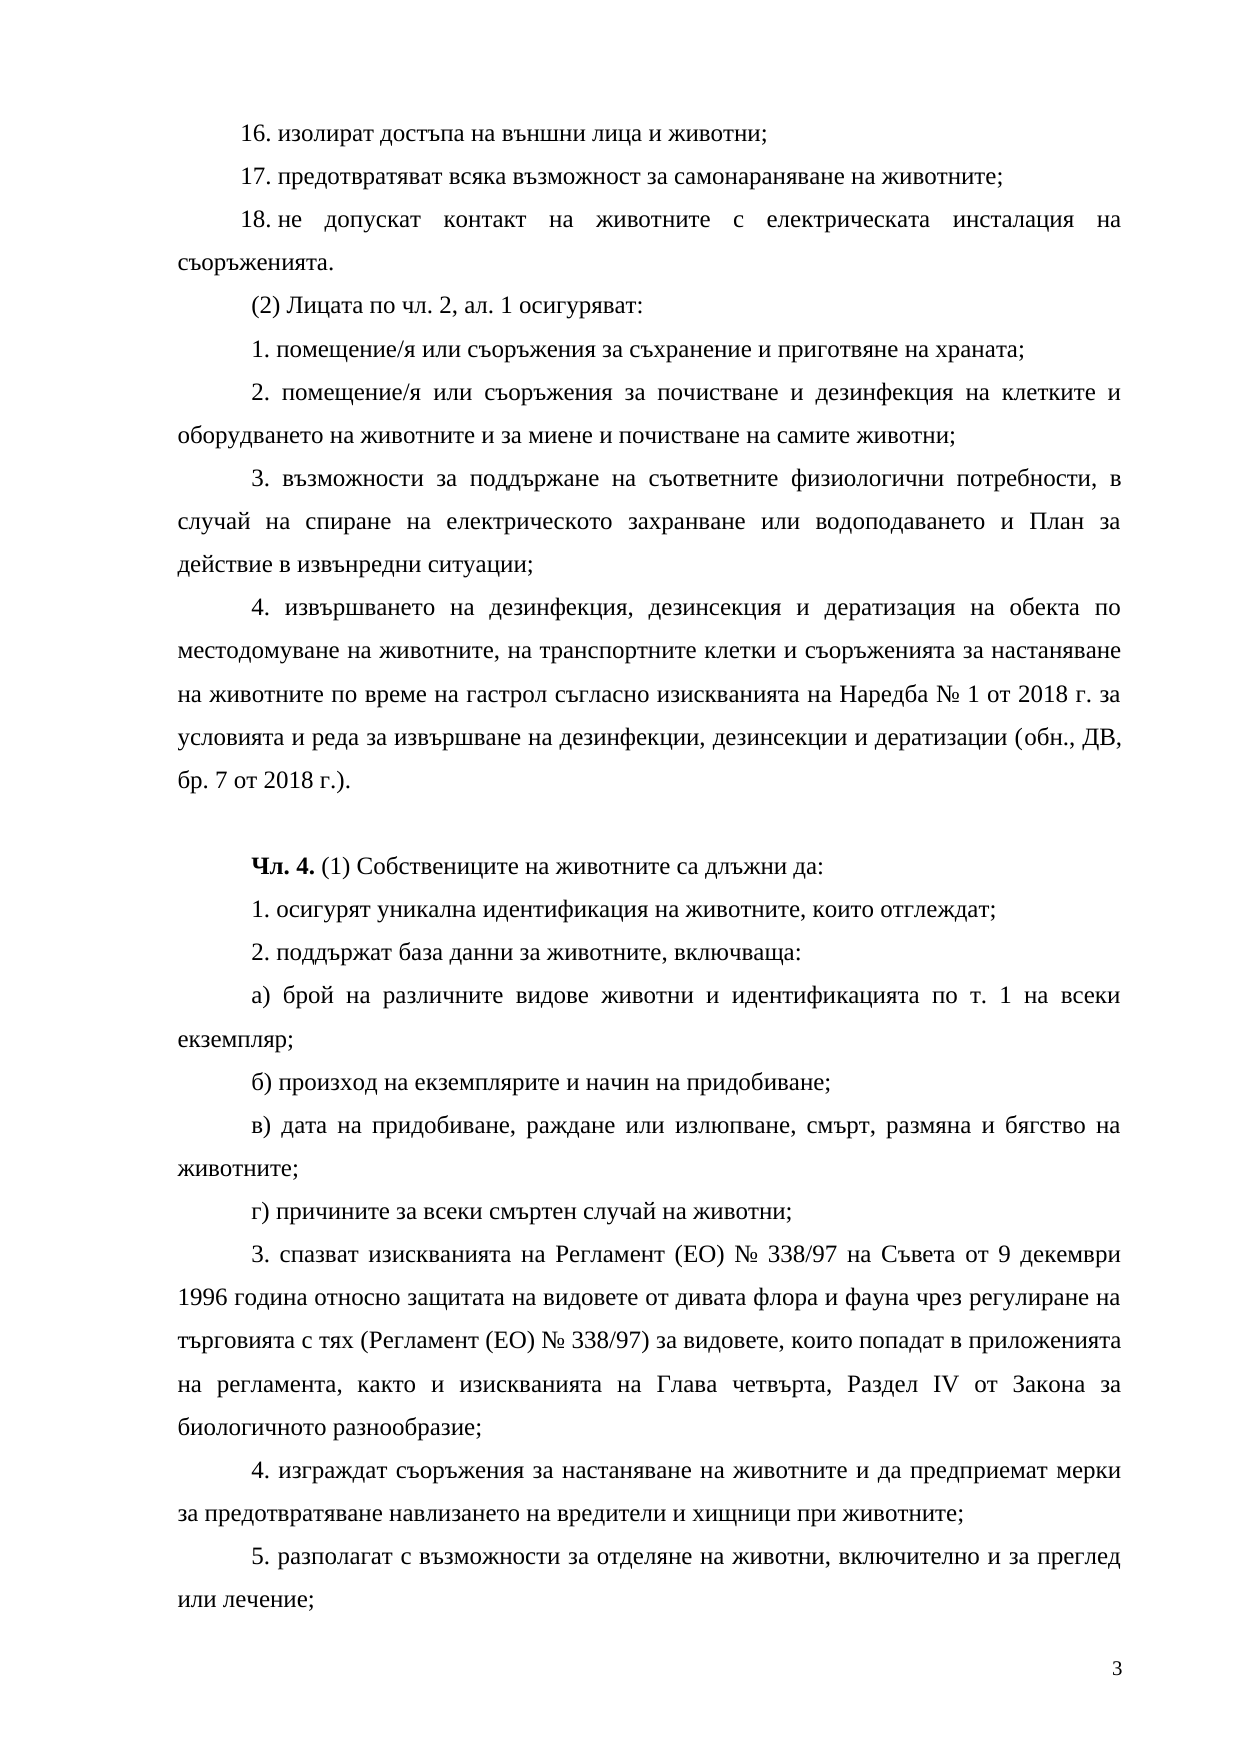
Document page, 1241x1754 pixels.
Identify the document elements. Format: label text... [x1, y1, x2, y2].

text 4. изграждат съоръжения за настаняване на животните и да предприемат мерки за предотвратяване навлизането на вредители и хищници при животните; [177, 1455, 1122, 1527]
text 2. поддържат база данни за животните, включваща: [177, 937, 1122, 966]
text (2) Лицата по чл. 2, ал. 1 осигуряват: [177, 291, 1122, 319]
text 2. помещение/я или съоръжения за почистване и дезинфекция на клетките и оборудването на животните и за миене и почистване на самите животни; [177, 377, 1122, 449]
list не допускат контакт на животните с електрическата инсталация на съоръженията. [177, 204, 1122, 276]
text 5. разполагат с възможности за отделяне на животни, включително и за преглед или лечение; [177, 1541, 1122, 1613]
text 3. възможности за поддържане на съответните физиологични потребности, в случай на спиране на електрическото захранване или водоподаването и План за действие в извънредни ситуации; [177, 463, 1122, 578]
text в) дата на придобиване, раждане или излюпване, смърт, размяна и бягство на животните; [177, 1110, 1122, 1182]
list предотвратяват всяка възможност за самонараняване на животните; [177, 161, 1122, 190]
text б) произход на екземплярите и начин на придобиване; [177, 1067, 1122, 1096]
text 3. спазват изискванията на Регламент (ЕО) № 338/97 на Съвета от 9 декември 1996 година относно защитата на видовете от дивата флора и фауна чрез регулиране на търговията с тях (Регламент (ЕО) № 338/97) за видовете, които попадат в приложенията на регламента, както и изискванията на Глава четвърта, Раздел IV от Закона за биологичното разнообразие; [177, 1239, 1122, 1441]
list изолират достъпа на външни лица и животни; [177, 118, 1122, 147]
text 1. помещение/я или съоръжения за съхранение и приготвяне на храната; [177, 334, 1122, 362]
text Чл. 4. (1) Собствениците на животните са длъжни да: [177, 851, 1122, 880]
text 4. извършването на дезинфекция, дезинсекция и дератизация на обекта по местодомуване на животните, на транспортните клетки и съоръженията за настаняване на животните по време на гастрол съгласно изискванията на Наредба № 1 от 2018 г. за условията и реда за извършване на дезинфекции, дезинсекции и дератизации (обн., ДВ, бр. 7 от 2018 г.). [177, 592, 1122, 794]
text 1. осигурят уникална идентификация на животните, които отглеждат; [177, 894, 1122, 923]
text г) причините за всеки смъртен случай на животни; [177, 1196, 1122, 1225]
text а) брой на различните видове животни и идентификацията по т. 1 на всеки екземпляр; [177, 981, 1122, 1052]
